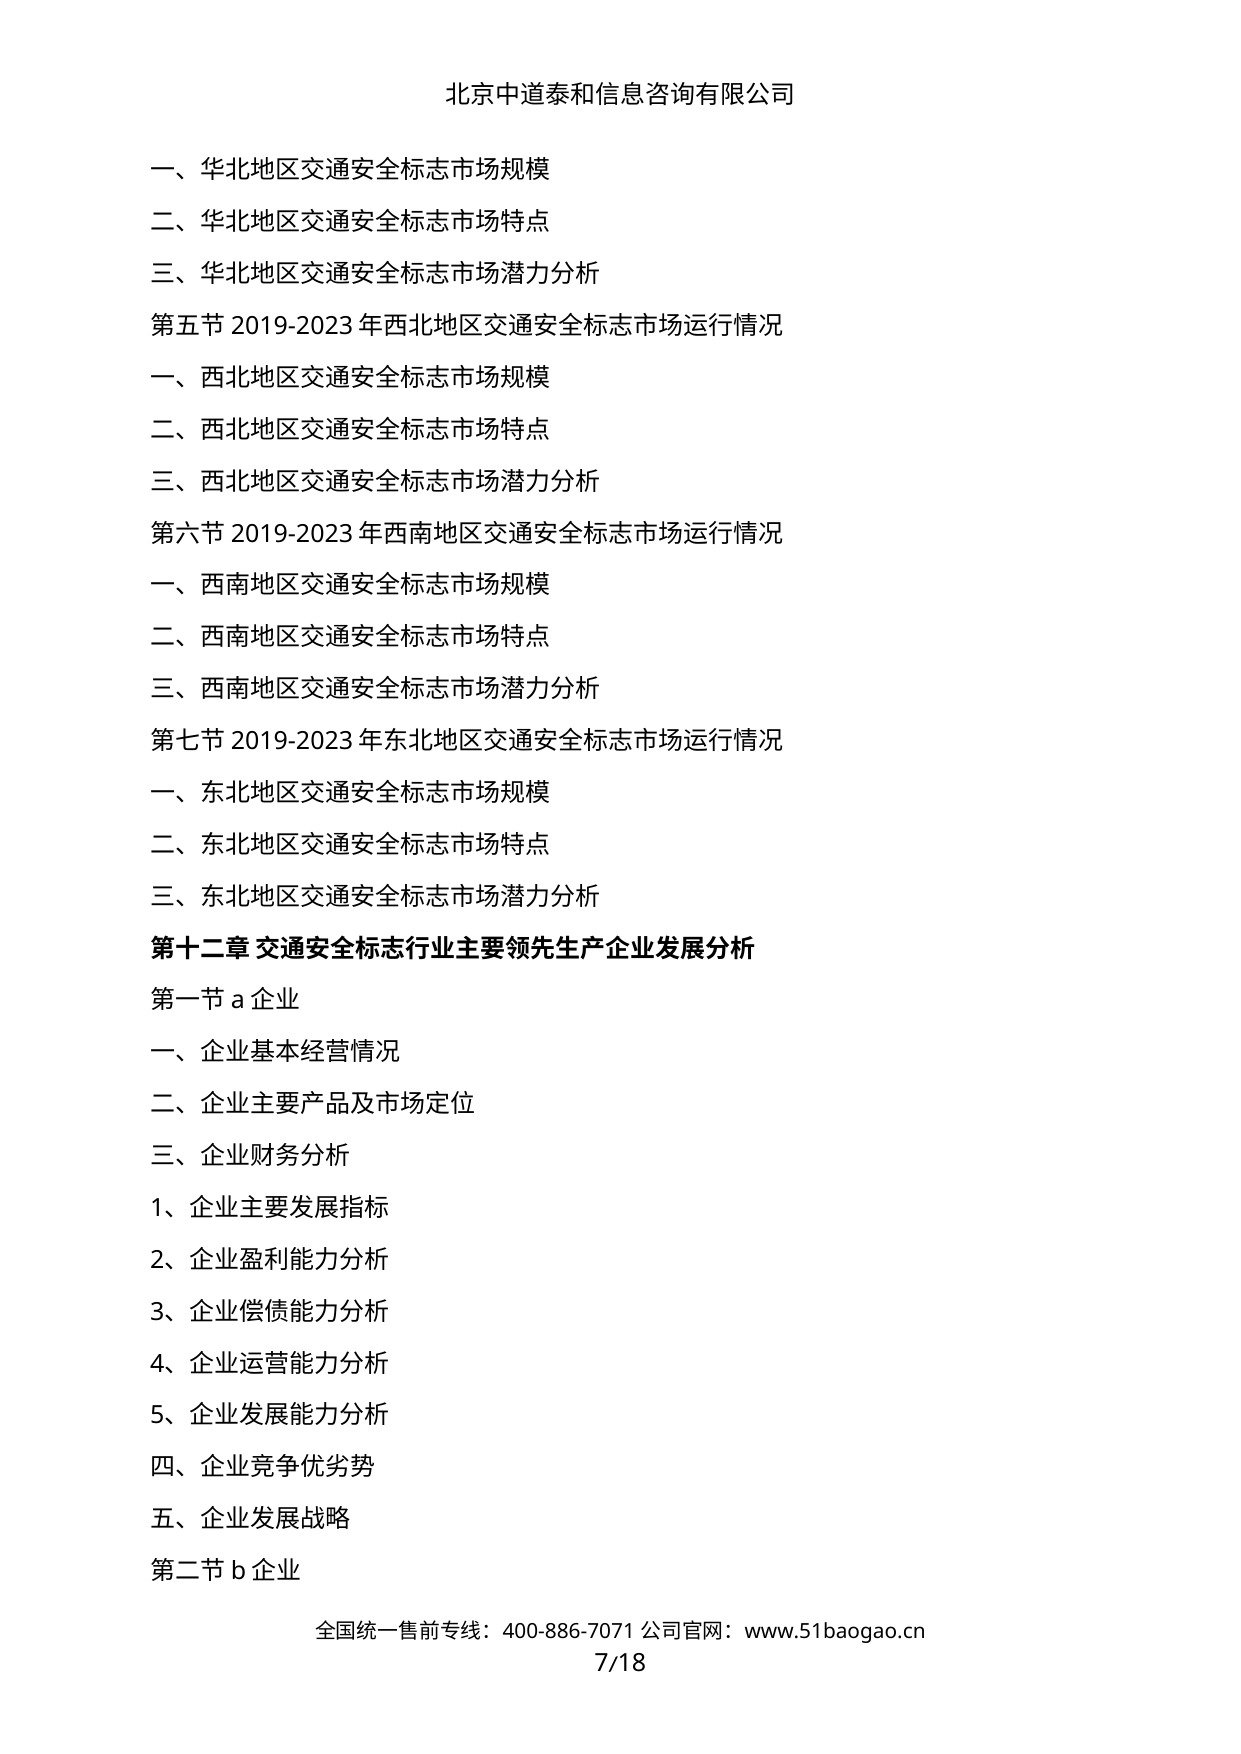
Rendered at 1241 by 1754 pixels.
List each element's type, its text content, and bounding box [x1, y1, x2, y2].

text 一、西南地区交通安全标志市场规模 [150, 565, 1090, 601]
text 第一节 a企业 [150, 980, 1090, 1016]
text 一、企业基本经营情况 [150, 1032, 1090, 1068]
text 二、东北地区交通安全标志市场特点 [150, 824, 1090, 861]
text 三、西南地区交通安全标志市场潜力分析 [150, 669, 1090, 705]
text 三、华北地区交通安全标志市场潜力分析 [150, 254, 1090, 290]
text 第十二章 交通安全标志行业主要领先生产企业发展分析 [150, 928, 1090, 964]
text 一、西北地区交通安全标志市场规模 [150, 357, 1090, 394]
text 二、企业主要产品及市场定位 [150, 1084, 1090, 1120]
text 三、西北地区交通安全标志市场潜力分析 [150, 461, 1090, 497]
text 三、企业财务分析 [150, 1136, 1090, 1172]
text 2、企业盈利能力分析 [150, 1239, 1090, 1276]
text 二、华北地区交通安全标志市场特点 [150, 202, 1090, 238]
text 二、西北地区交通安全标志市场特点 [150, 409, 1090, 446]
text 3、企业偿债能力分析 [150, 1291, 1090, 1327]
text 第二节 b企业 [150, 1551, 1090, 1587]
text 第七节 2019-2023年东北地区交通安全标志市场运行情况 [150, 721, 1090, 757]
text 第五节 2019-2023年西北地区交通安全标志市场运行情况 [150, 306, 1090, 342]
text 一、东北地区交通安全标志市场规模 [150, 772, 1090, 809]
text 二、西南地区交通安全标志市场特点 [150, 617, 1090, 653]
text 4、企业运营能力分析 [150, 1343, 1090, 1379]
text 四、企业竞争优劣势 [150, 1447, 1090, 1483]
text 三、东北地区交通安全标志市场潜力分析 [150, 876, 1090, 912]
text 五、企业发展战略 [150, 1499, 1090, 1535]
text 第六节 2019-2023年西南地区交通安全标志市场运行情况 [150, 513, 1090, 549]
text 1、企业主要发展指标 [150, 1187, 1090, 1224]
text 5、企业发展能力分析 [150, 1395, 1090, 1431]
text 一、华北地区交通安全标志市场规模 [150, 150, 1090, 186]
